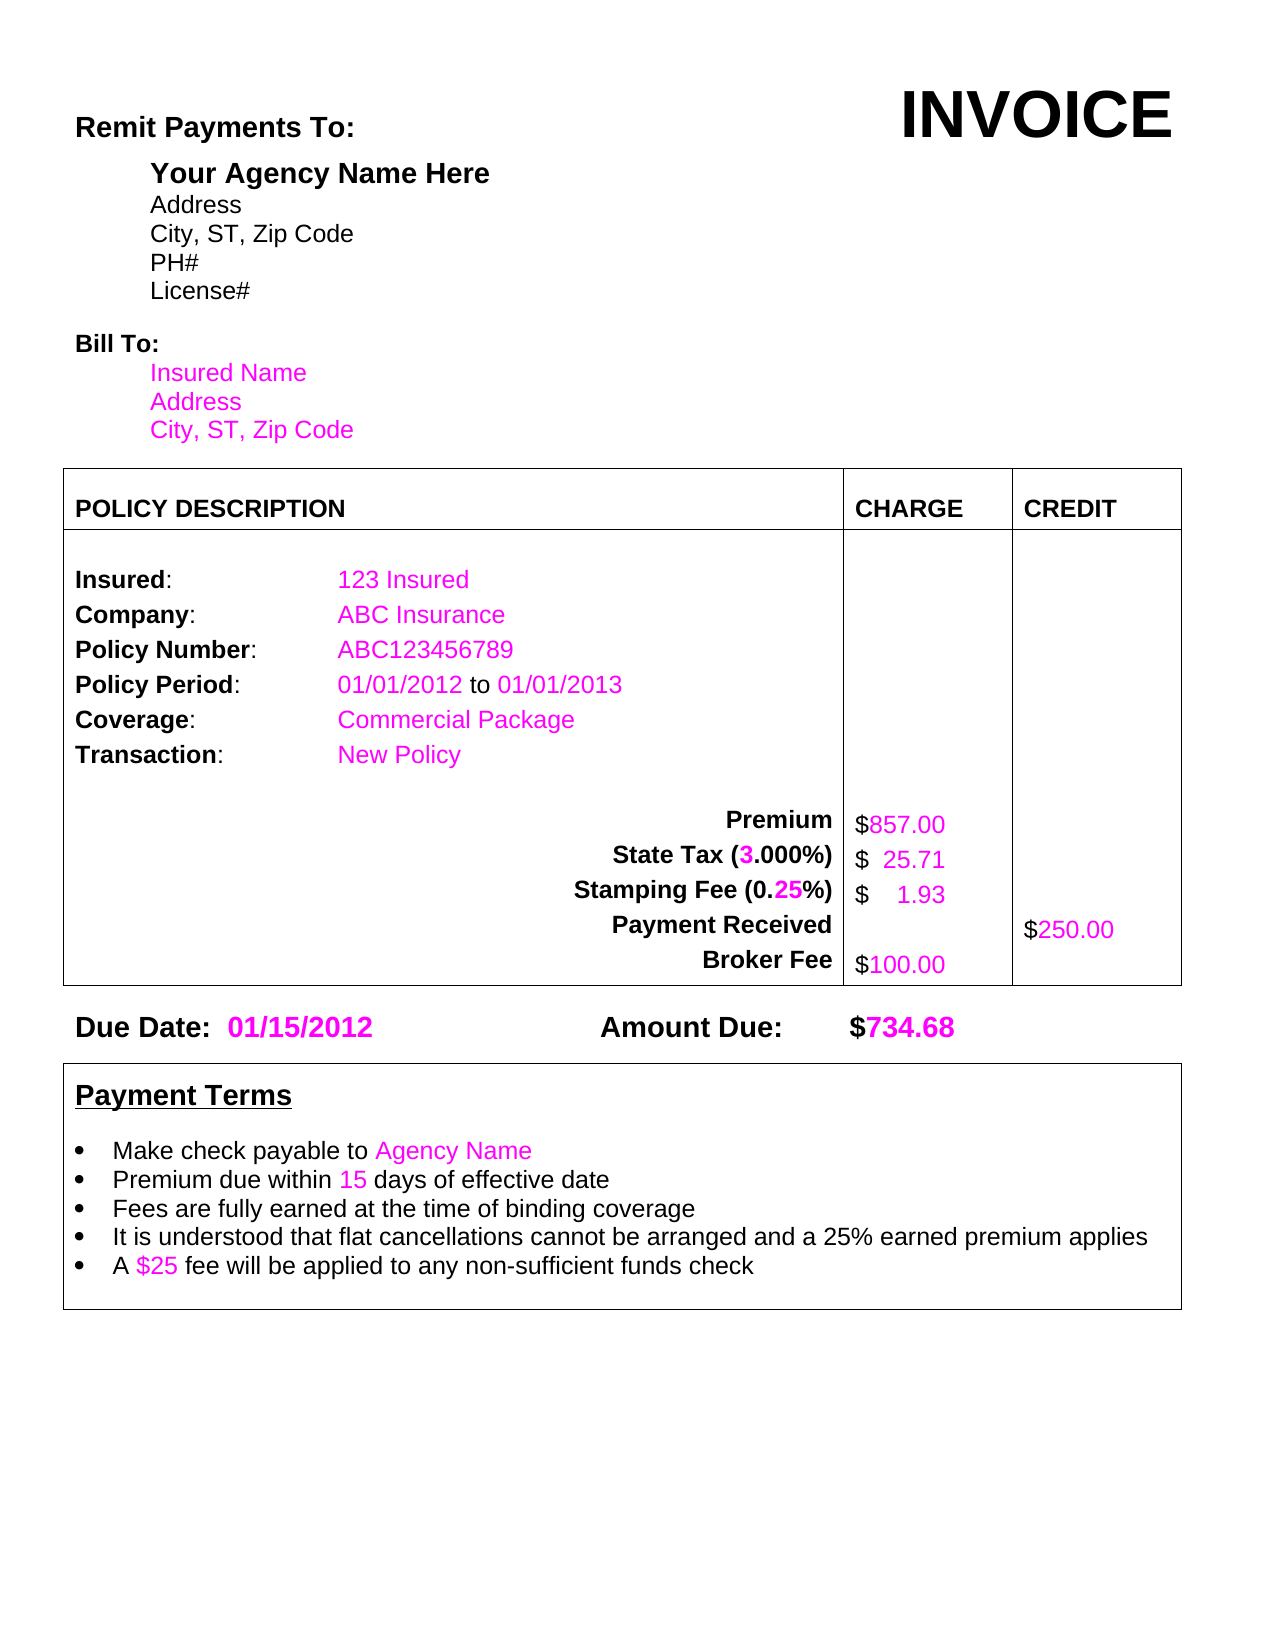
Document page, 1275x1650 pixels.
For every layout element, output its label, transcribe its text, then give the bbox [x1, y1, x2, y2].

text Remit Payments To: INVOICE [75, 75, 1200, 152]
table_cell $250.00 [1013, 530, 1181, 985]
text License# [75, 276, 1200, 305]
text Address [75, 190, 1200, 219]
text PH# [75, 247, 1200, 276]
table_header POLICY DESCRIPTION [64, 469, 843, 529]
text Address [75, 387, 1200, 415]
text City, ST, Zip Code [75, 415, 1200, 444]
table_header Payment Terms Make check payable to Agency Name Premium due within 15 days of effective date Fees are fully earned at the time of binding coverage It is understood that flat cancellations cannot be arranged and a 25% earned premium applies A $25 fee will be applied to any non-sufficient funds check [64, 1064, 1181, 1309]
text Due Date: 01/15/2012 Amount Due: $734.68 [75, 1010, 1200, 1044]
table_cell Insured: 123 Insured Company: ABC Insurance Policy Number: ABC123456789 Policy Period: 01/01/2012 to 01/01/2013 Coverage: Commercial Package Transaction: New Policy Premium State Tax (3.000%) Stamping Fee (0.25%) Payment Received Broker Fee [64, 530, 843, 985]
text Bill To: [75, 329, 1200, 358]
table_cell $857.00 $ 25.71 $ 1.93 $100.00 [844, 530, 1012, 985]
text Insured Name [75, 358, 1200, 387]
table_header CREDIT [1013, 469, 1181, 529]
text Your Agency Name Here [75, 156, 1200, 190]
text City, ST, Zip Code [75, 219, 1200, 247]
table_header CHARGE [844, 469, 1012, 529]
